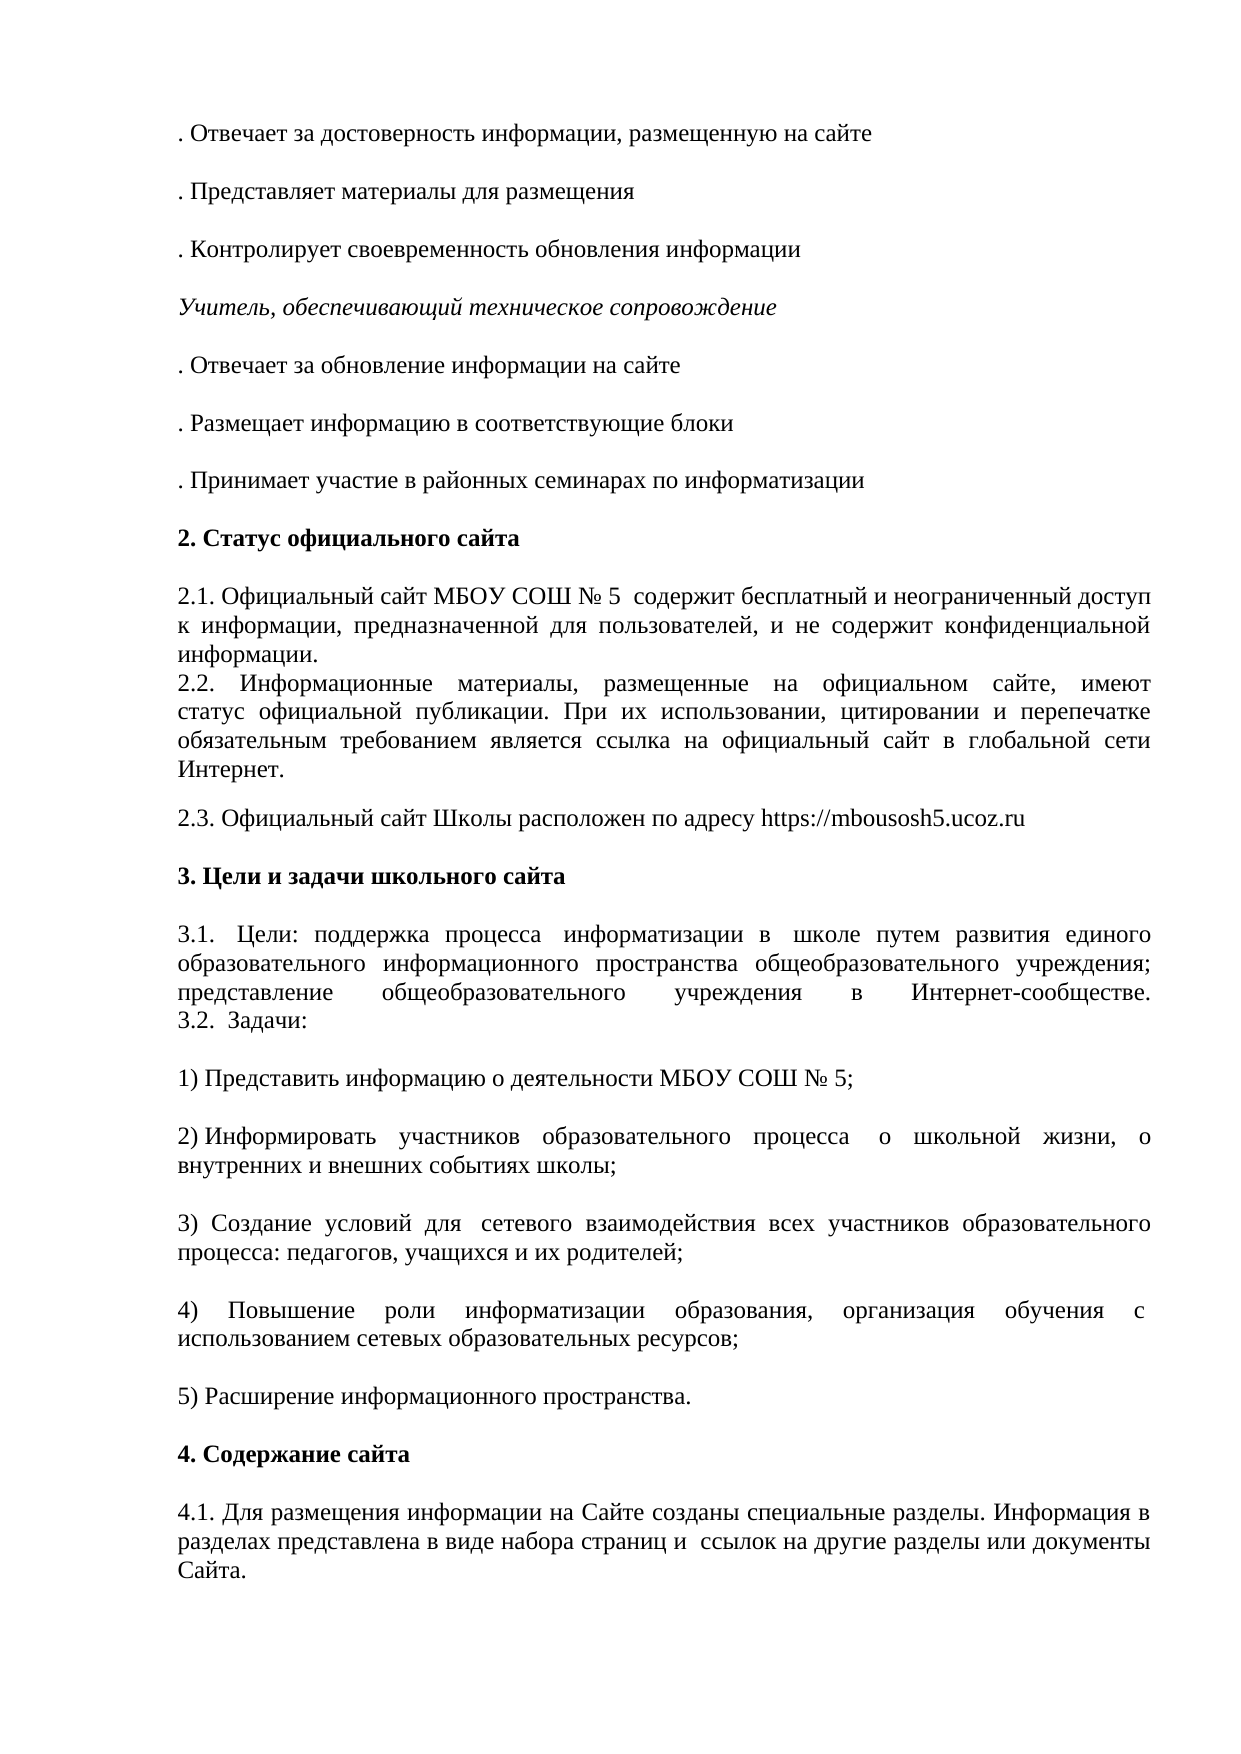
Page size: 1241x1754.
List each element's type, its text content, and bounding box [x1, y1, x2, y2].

text 2. Статус официального сайта [177, 523, 1152, 552]
text . Представляет материалы для размещения [177, 176, 1152, 205]
text 1) Представить информацию о деятельности МБОУ СОШ № 5; [177, 1063, 1152, 1092]
text 3.1. Цели: поддержка процесса информатизации в школе путем развития единого образовательного информационного пространства общеобразовательного учреждения; представление общеобразовательного учреждения в Интернет-сообществе. 3.2. Задачи: [177, 919, 1152, 1034]
text . Размещает информацию в соответствующие блоки [177, 408, 1152, 436]
text . Принимает участие в районных семинарах по информатизации [177, 466, 1152, 494]
text . Отвечает за обновление информации на сайте [177, 350, 1152, 378]
text 4. Содержание сайта [177, 1439, 1152, 1468]
text . Контролирует своевременность обновления информации [177, 234, 1152, 263]
text 5) Расширение информационного пространства. [177, 1381, 1152, 1410]
text 4.1. Для размещения информации на Сайте созданы специальные разделы. Информация в разделах представлена в виде набора страниц и ссылок на другие разделы или документы Сайта. [177, 1497, 1152, 1583]
text 3) Создание условий для сетевого взаимодействия всех участников образовательного процесса: педагогов, учащихся и их родителей; [177, 1208, 1152, 1266]
text 2.3. Официальный сайт Школы расположен по адресу https://mbousosh5.ucoz.ru [177, 803, 1152, 832]
text 3. Цели и задачи школьного сайта [177, 861, 1152, 890]
text . Отвечает за достоверность информации, размещенную на сайте [177, 118, 1152, 147]
text Учитель, обеспечивающий техническое сопровождение [177, 292, 1152, 321]
text 2.1. Официальный сайт МБОУ СОШ № 5 содержит бесплатный и неограниченный доступ к информации, предназначенной для пользователей, и не содержит конфиденциальной информации. 2.2. Информационные материалы, размещенные на официальном сайте, имеют статус официальной публикации. При их использовании, цитировании и перепечатке обязательным требованием является ссылка на официальный сайт в глобальной сети Интернет. [177, 581, 1152, 783]
text 4) Повышение роли информатизации образования, организация обучения с использованием сетевых образовательных ресурсов; [177, 1295, 1152, 1352]
text 2) Информировать участников образовательного процесса о школьной жизни, о внутренних и внешних событиях школы; [177, 1121, 1152, 1179]
